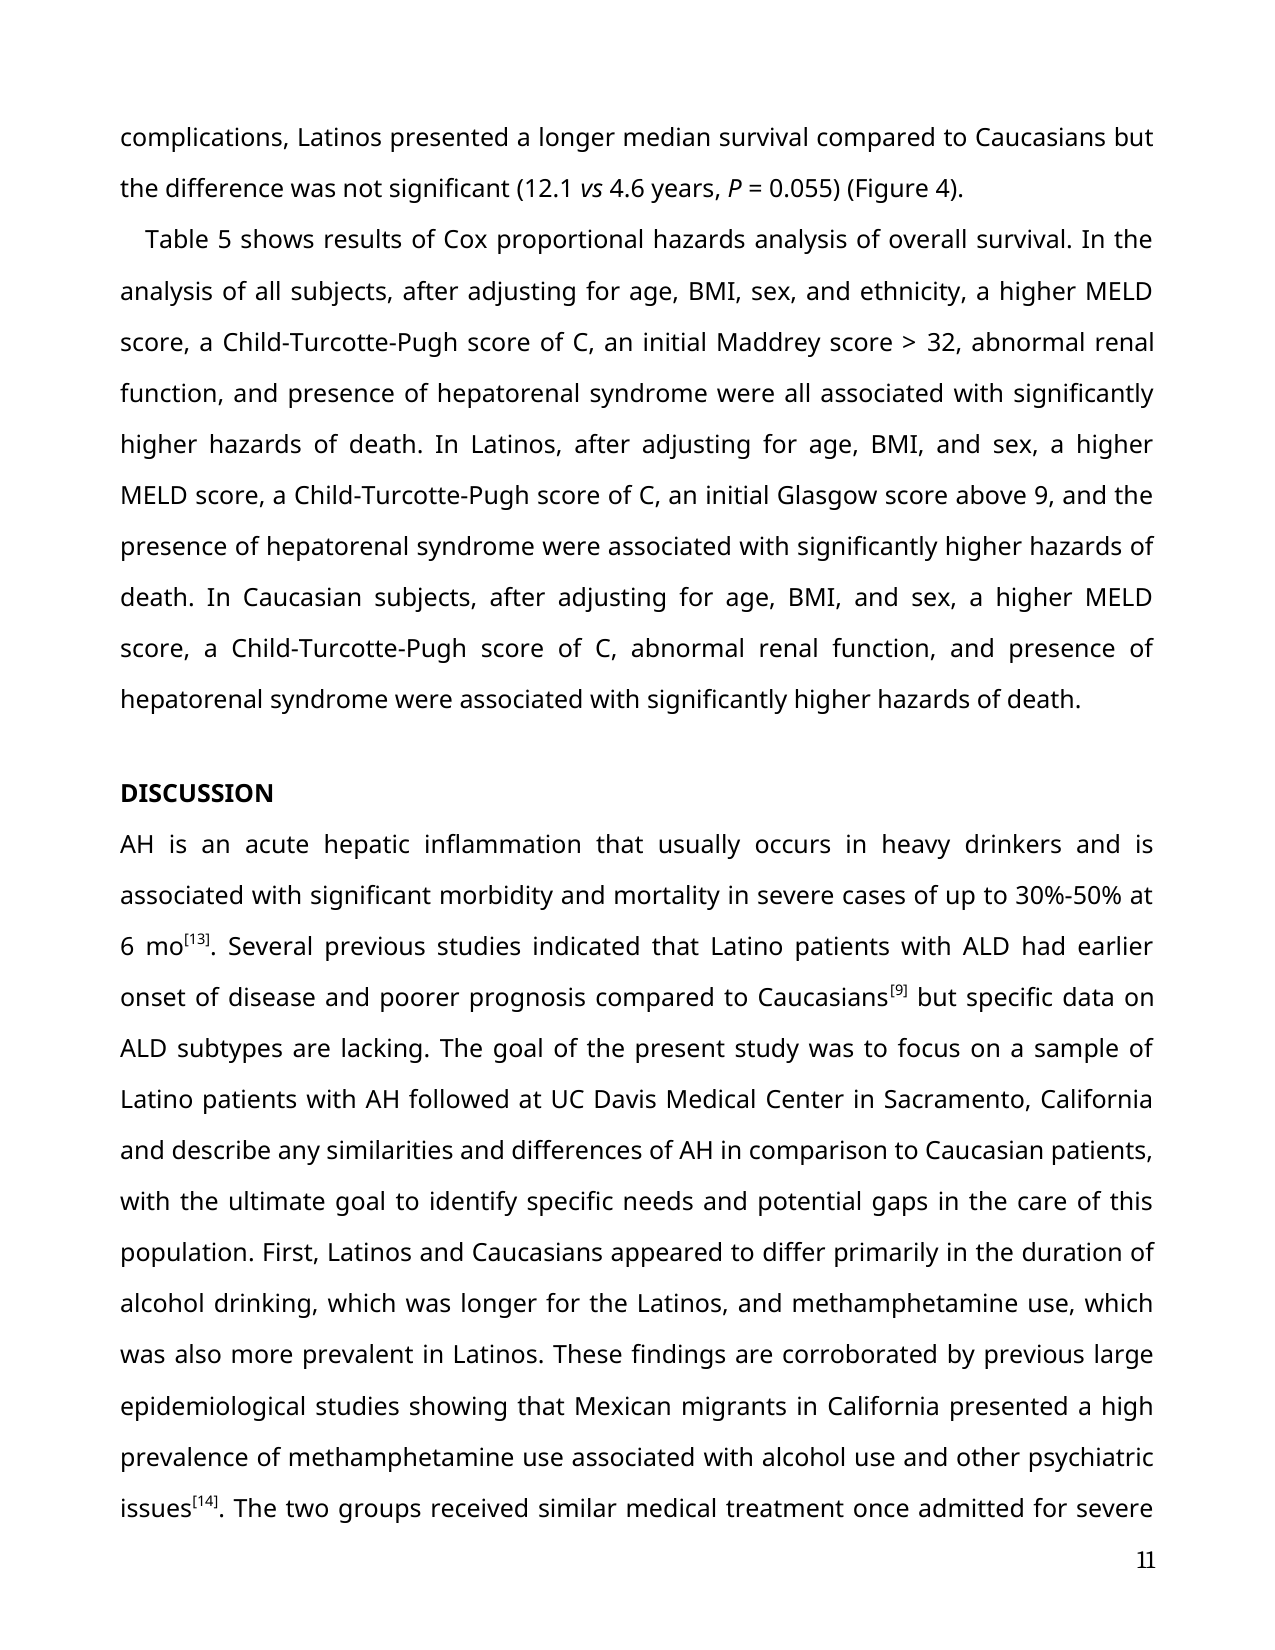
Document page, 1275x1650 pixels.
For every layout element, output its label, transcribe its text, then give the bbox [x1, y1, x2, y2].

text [120, 827, 1155, 1524]
text DISCUSSION [120, 776, 1155, 810]
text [120, 120, 1155, 205]
text Table 5 shows results of Cox proportional hazards analysis of overall survival. In the analysis of all subjects, after adjusting for age, BMI, sex, and ethnicity, a higher MELD score, a Child-Turcotte-Pugh score of C, an initial Maddrey score > 32, abnormal renal function, and presence of hepatorenal syndrome were all associated with significantly higher hazards of death. In Latinos, after adjusting for age, BMI, and sex, a higher MELD score, a Child-Turcotte-Pugh score of C, an initial Glasgow score above 9, and the presence of hepatorenal syndrome were associated with significantly higher hazards of death. In Caucasian subjects, after adjusting for age, BMI, and sex, a higher MELD score, a Child-Turcotte-Pugh score of C, abnormal renal function, and presence of hepatorenal syndrome were associated with significantly higher hazards of death. [120, 222, 1155, 716]
